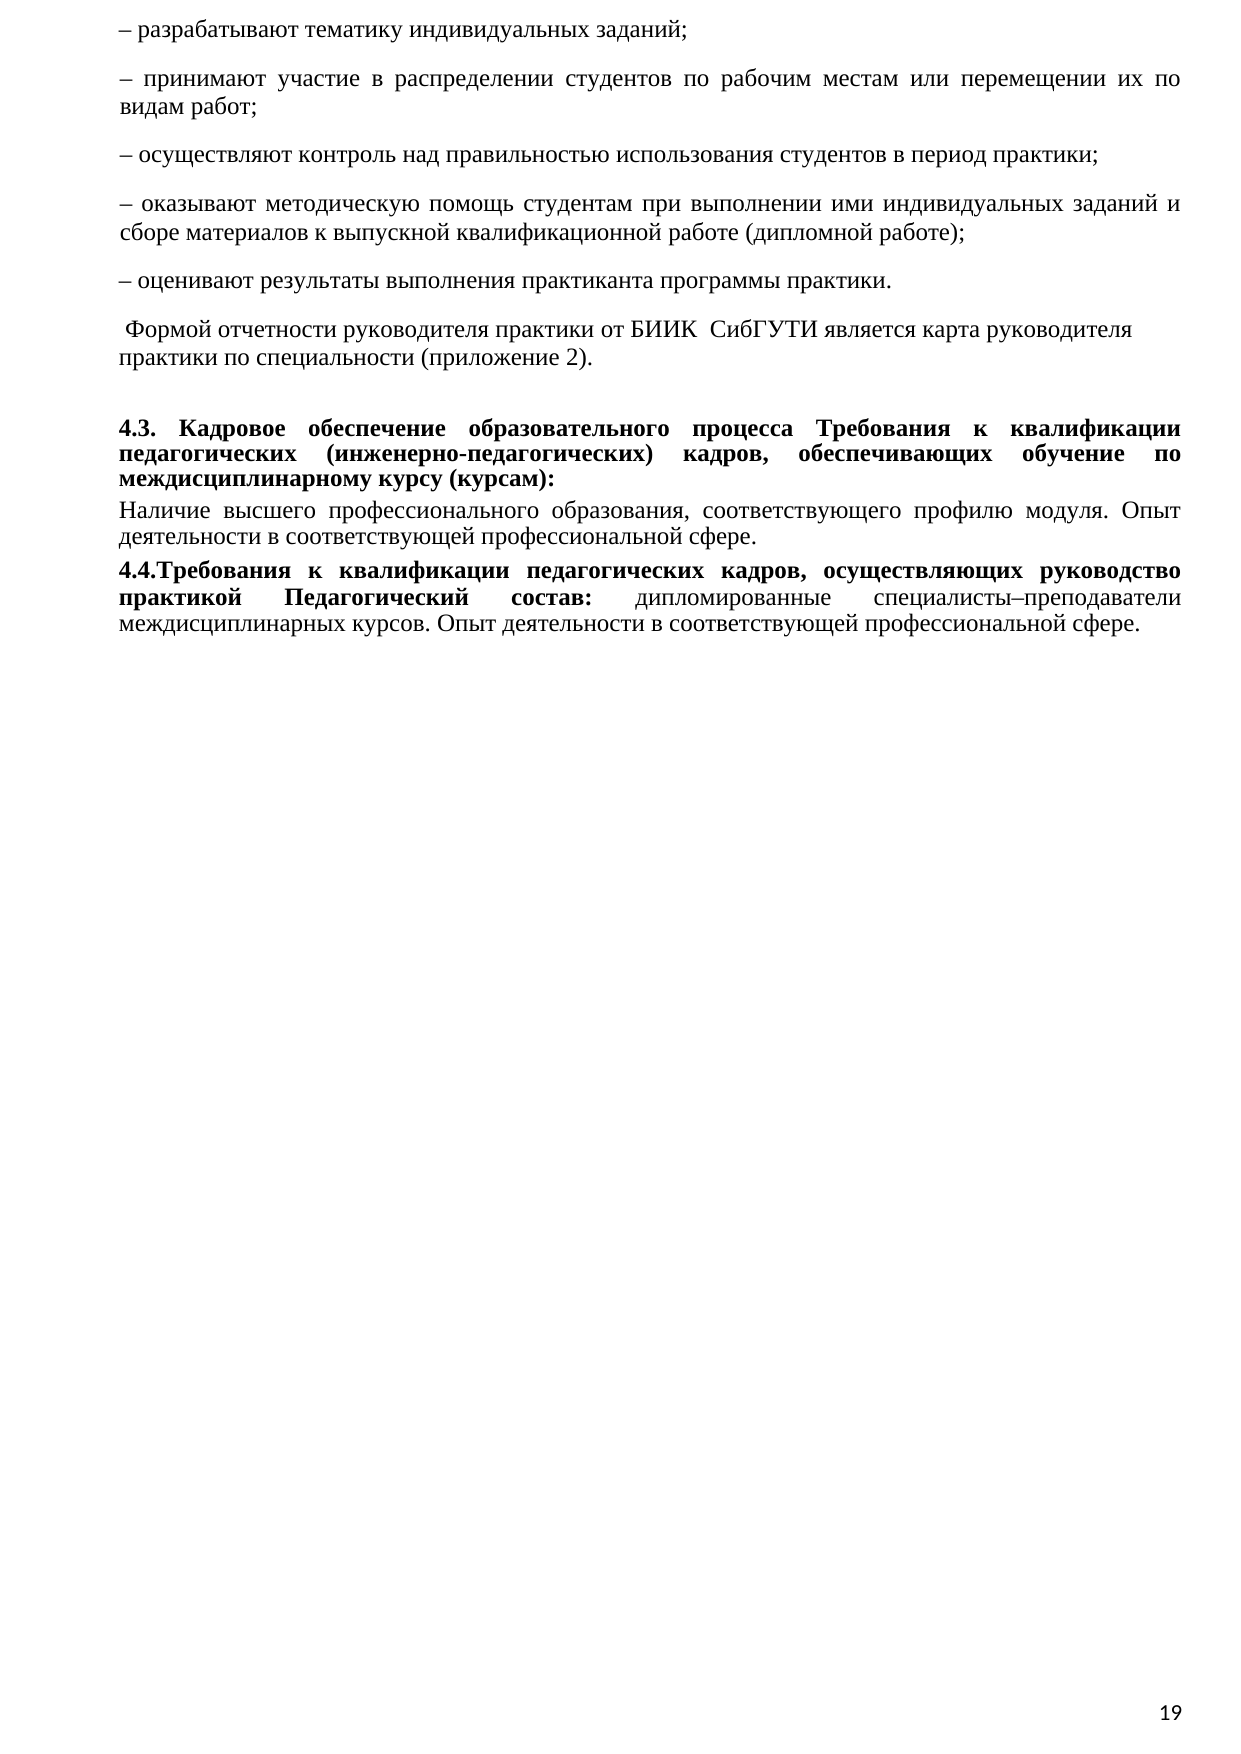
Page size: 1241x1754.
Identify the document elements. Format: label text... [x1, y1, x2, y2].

text 4.4.Требования к квалификации педагогических кадров, осуществляющих руководство практикой Педагогический состав: дипломированные специалисты–преподаватели междисциплинарных курсов. Опыт деятельности в соответствующей профессиональной сфере. [119, 558, 1182, 637]
text Формой отчетности руководителя практики от БИИК СибГУТИ является карта руководителя практики по специальности (приложение 2). [119, 315, 1182, 371]
text – оценивают результаты выполнения практиканта программы практики. [119, 266, 1182, 294]
text – разрабатывают тематику индивидуальных заданий; [119, 15, 1182, 43]
text 4.3. Кадровое обеспечение образовательного процесса Требования к квалификации педагогических (инженерно-педагогических) кадров, обеспечивающих обучение по междисциплинарному курсу (курсам): [119, 417, 1182, 492]
text – принимают участие в распределении студентов по рабочим местам или перемещении их по видам работ; [119, 64, 1182, 120]
text – осуществляют контроль над правильностью использования студентов в период практики; [119, 141, 1182, 168]
text – оказывают методическую помощь студентам при выполнении ими индивидуальных заданий и сборе материалов к выпускной квалификационной работе (дипломной работе); [119, 189, 1182, 246]
text Наличие высшего профессионального образования, соответствующего профилю модуля. Опыт деятельности в соответствующей профессиональной сфере. [119, 498, 1182, 550]
